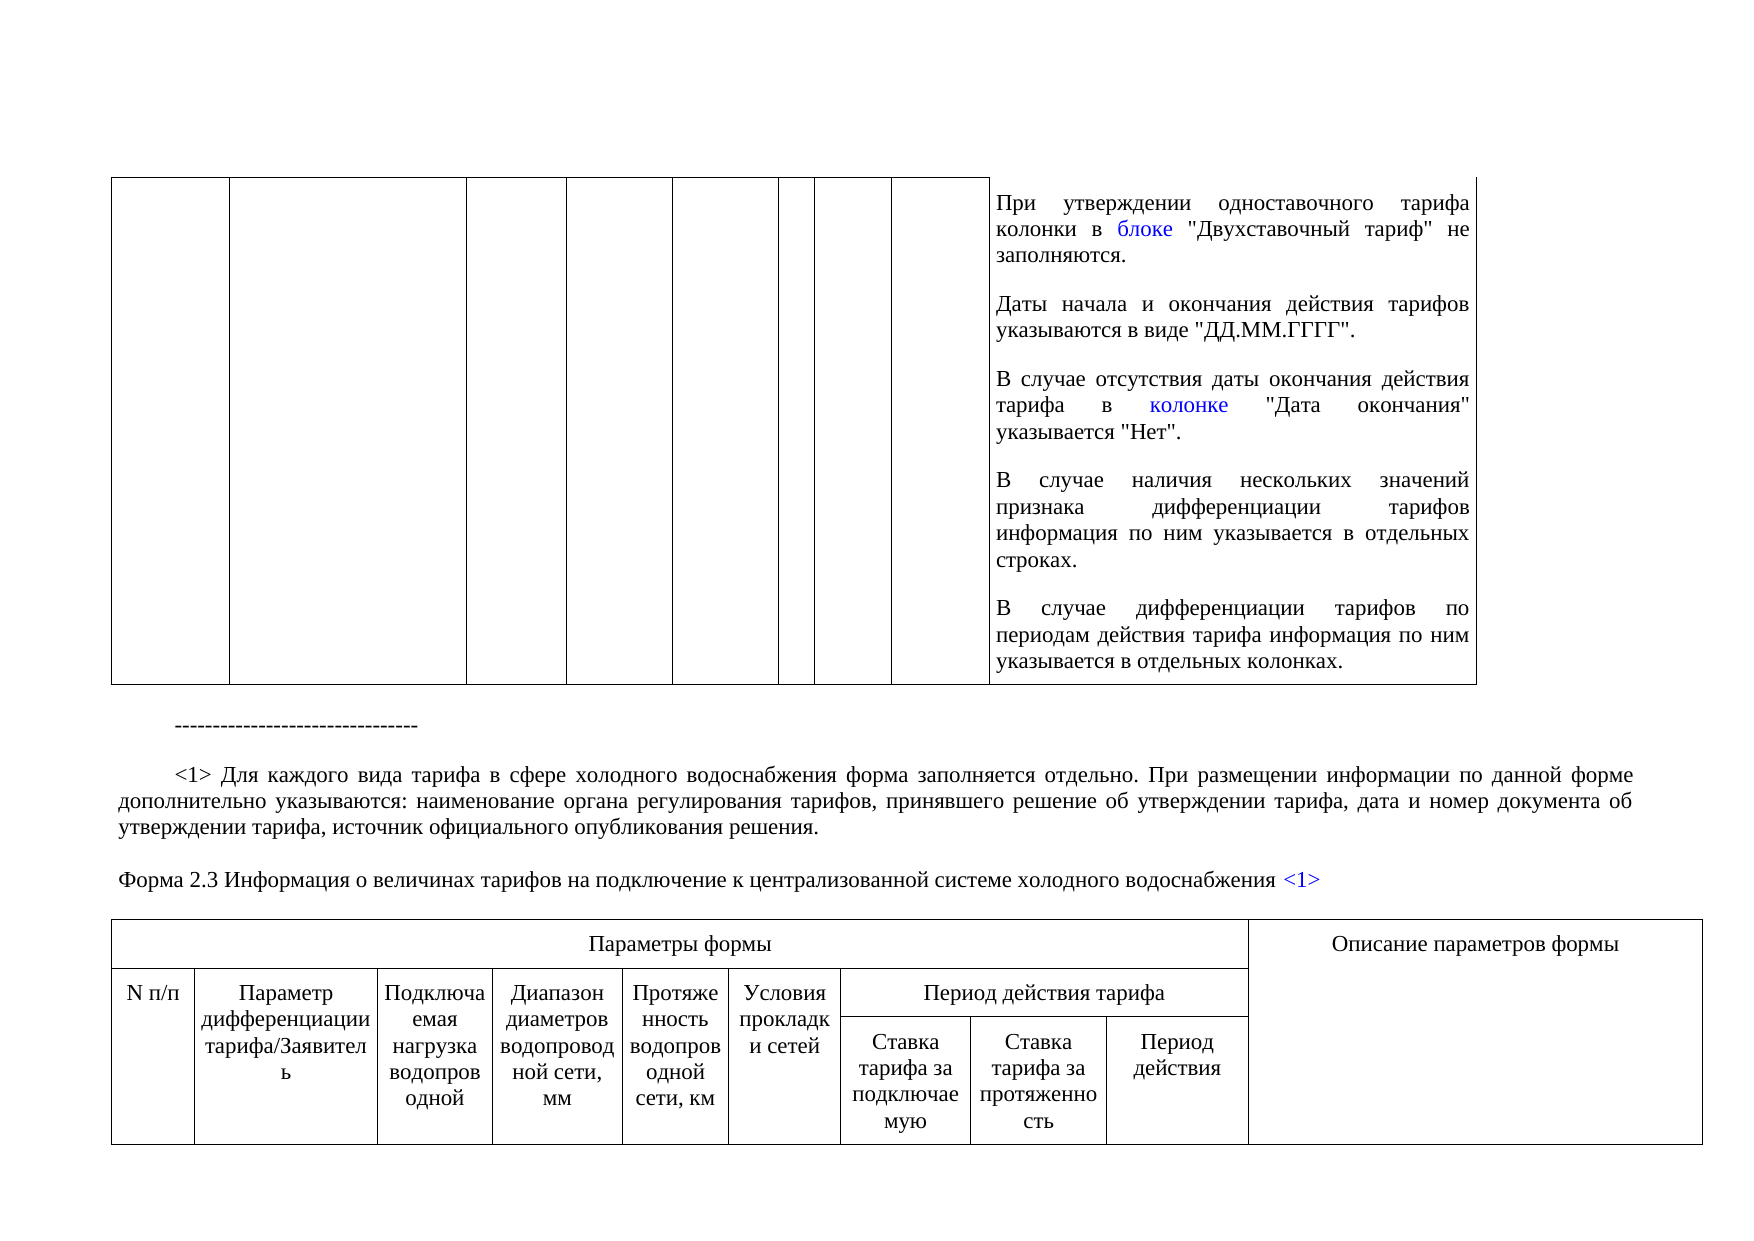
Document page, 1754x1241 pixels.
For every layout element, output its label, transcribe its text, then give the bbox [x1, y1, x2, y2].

table_cell N п/п [112, 969, 194, 1144]
text Форма 2.3 Информация о величинах тарифов на подключение к централизованной системе холодного водоснабжения <1> [118, 866, 1636, 892]
table_cell Условия прокладки сетей [729, 969, 840, 1144]
table_cell В случае наличия нескольких значений признака дифференциации тарифов информация по ним указывается в отдельных строках. [990, 455, 1476, 583]
text <1> Для каждого вида тарифа в сфере холодного водоснабжения форма заполняется отдельно. При размещении информации по данной форме дополнительно указываются: наименование органа регулирования тарифов, принявшего решение об утверждении тарифа, дата и номер документа об утверждении тарифа, источник официального опубликования решения. [118, 761, 1636, 840]
table_cell Параметр дифференциации тарифа/Заявитель [195, 969, 377, 1144]
table_cell В случае отсутствия даты окончания действия тарифа в колонке "Дата окончания" указывается "Нет". [990, 354, 1476, 455]
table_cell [971, 1017, 1106, 1144]
table_cell Диапазон диаметров водопроводной сети, мм [493, 969, 622, 1144]
table_cell Подключаемая нагрузка водопроводной сети, куб. м/сут [378, 969, 492, 1144]
table_header Параметры формы [112, 920, 1248, 967]
table_cell Даты начала и окончания действия тарифов указываются в виде "ДД.ММ.ГГГГ". [990, 279, 1476, 353]
table_cell Период действия [1107, 1017, 1248, 1144]
table_header Описание параметров формы [1249, 920, 1702, 1144]
text -------------------------------- [118, 711, 1636, 738]
table_cell Протяженность водопроводной сети, км [623, 969, 728, 1144]
table_cell При утверждении одноставочного тарифа колонки в блоке "Двухставочный тариф" не заполняются. [990, 177, 1476, 278]
table_cell В случае дифференциации тарифов по периодам действия тарифа информация по ним указывается в отдельных колонках. [990, 583, 1476, 684]
table_cell Период действия тарифа [841, 969, 1248, 1016]
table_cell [841, 1017, 970, 1144]
